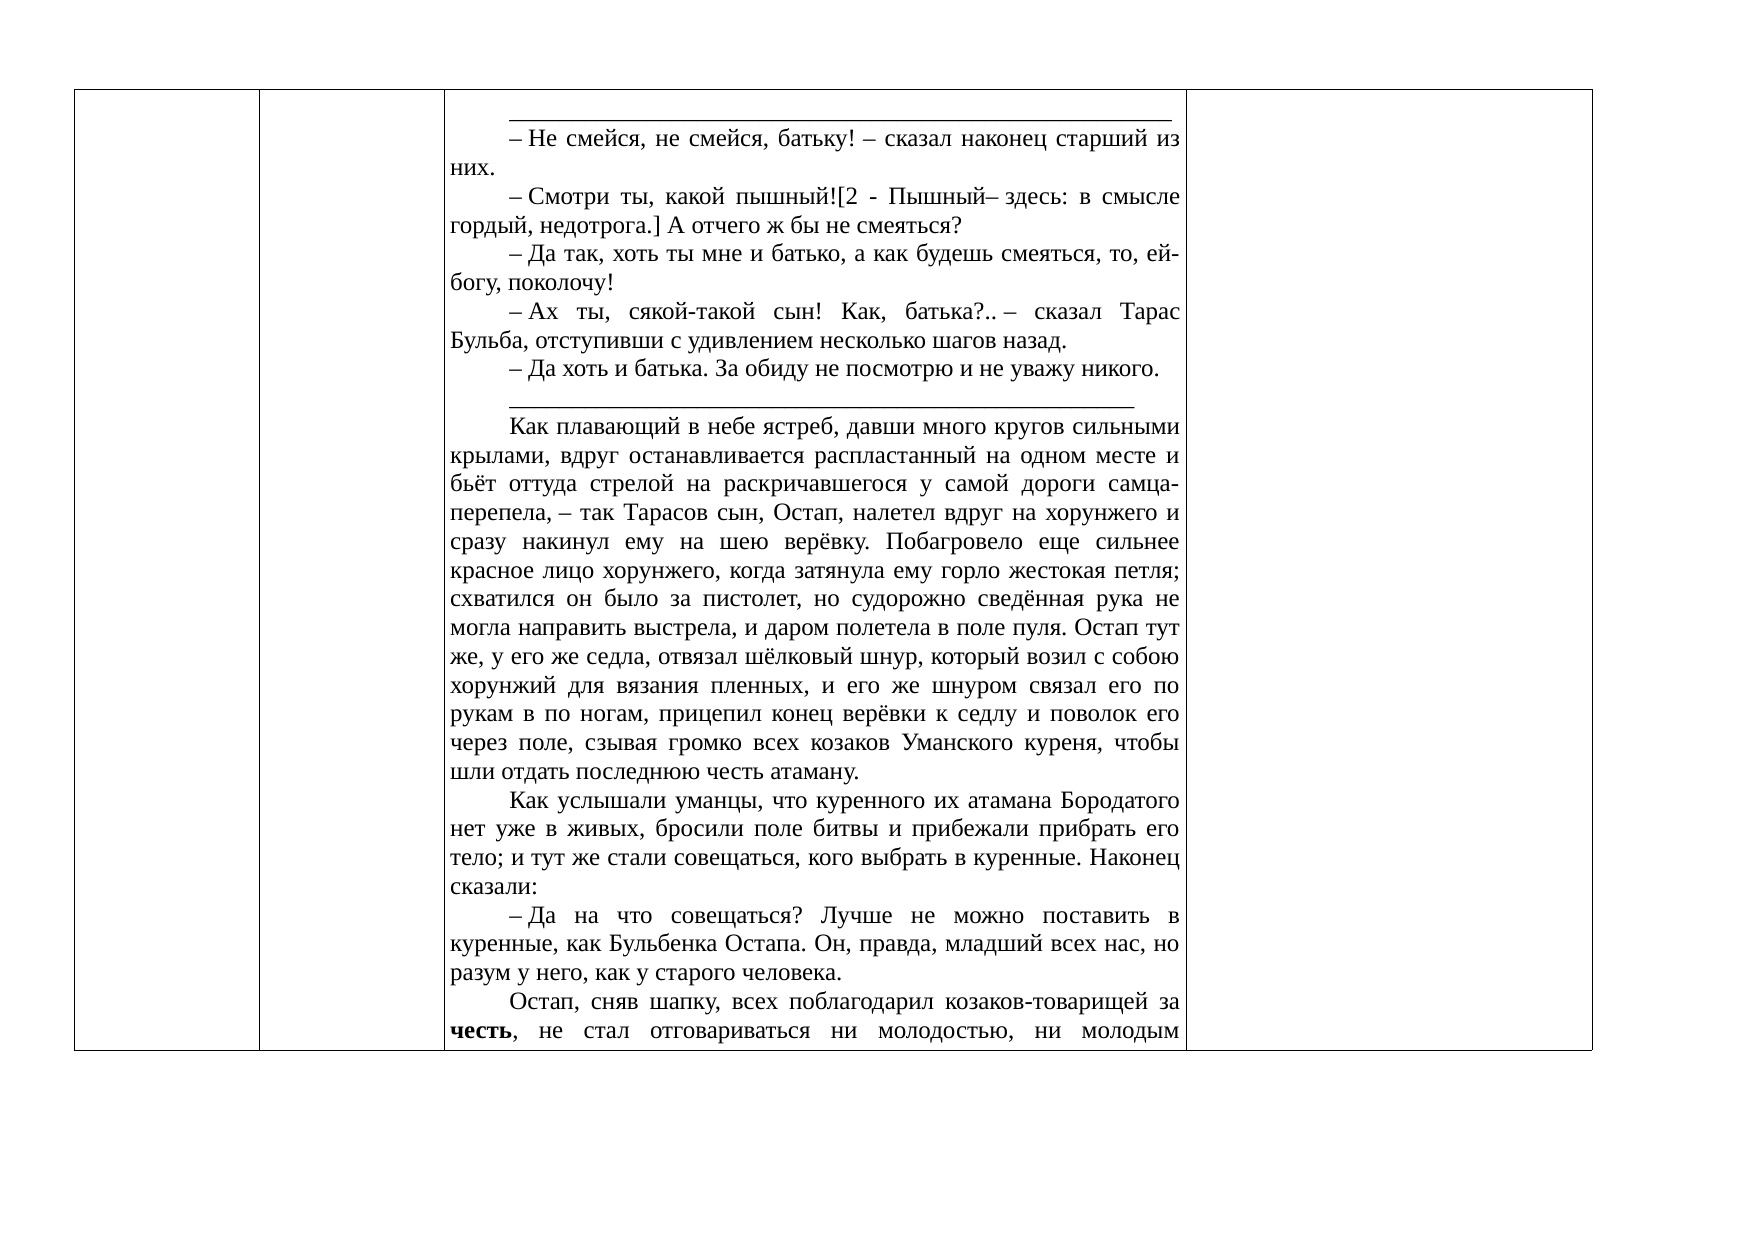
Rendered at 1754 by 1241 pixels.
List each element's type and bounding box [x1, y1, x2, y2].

table_cell [75, 90, 259, 1049]
